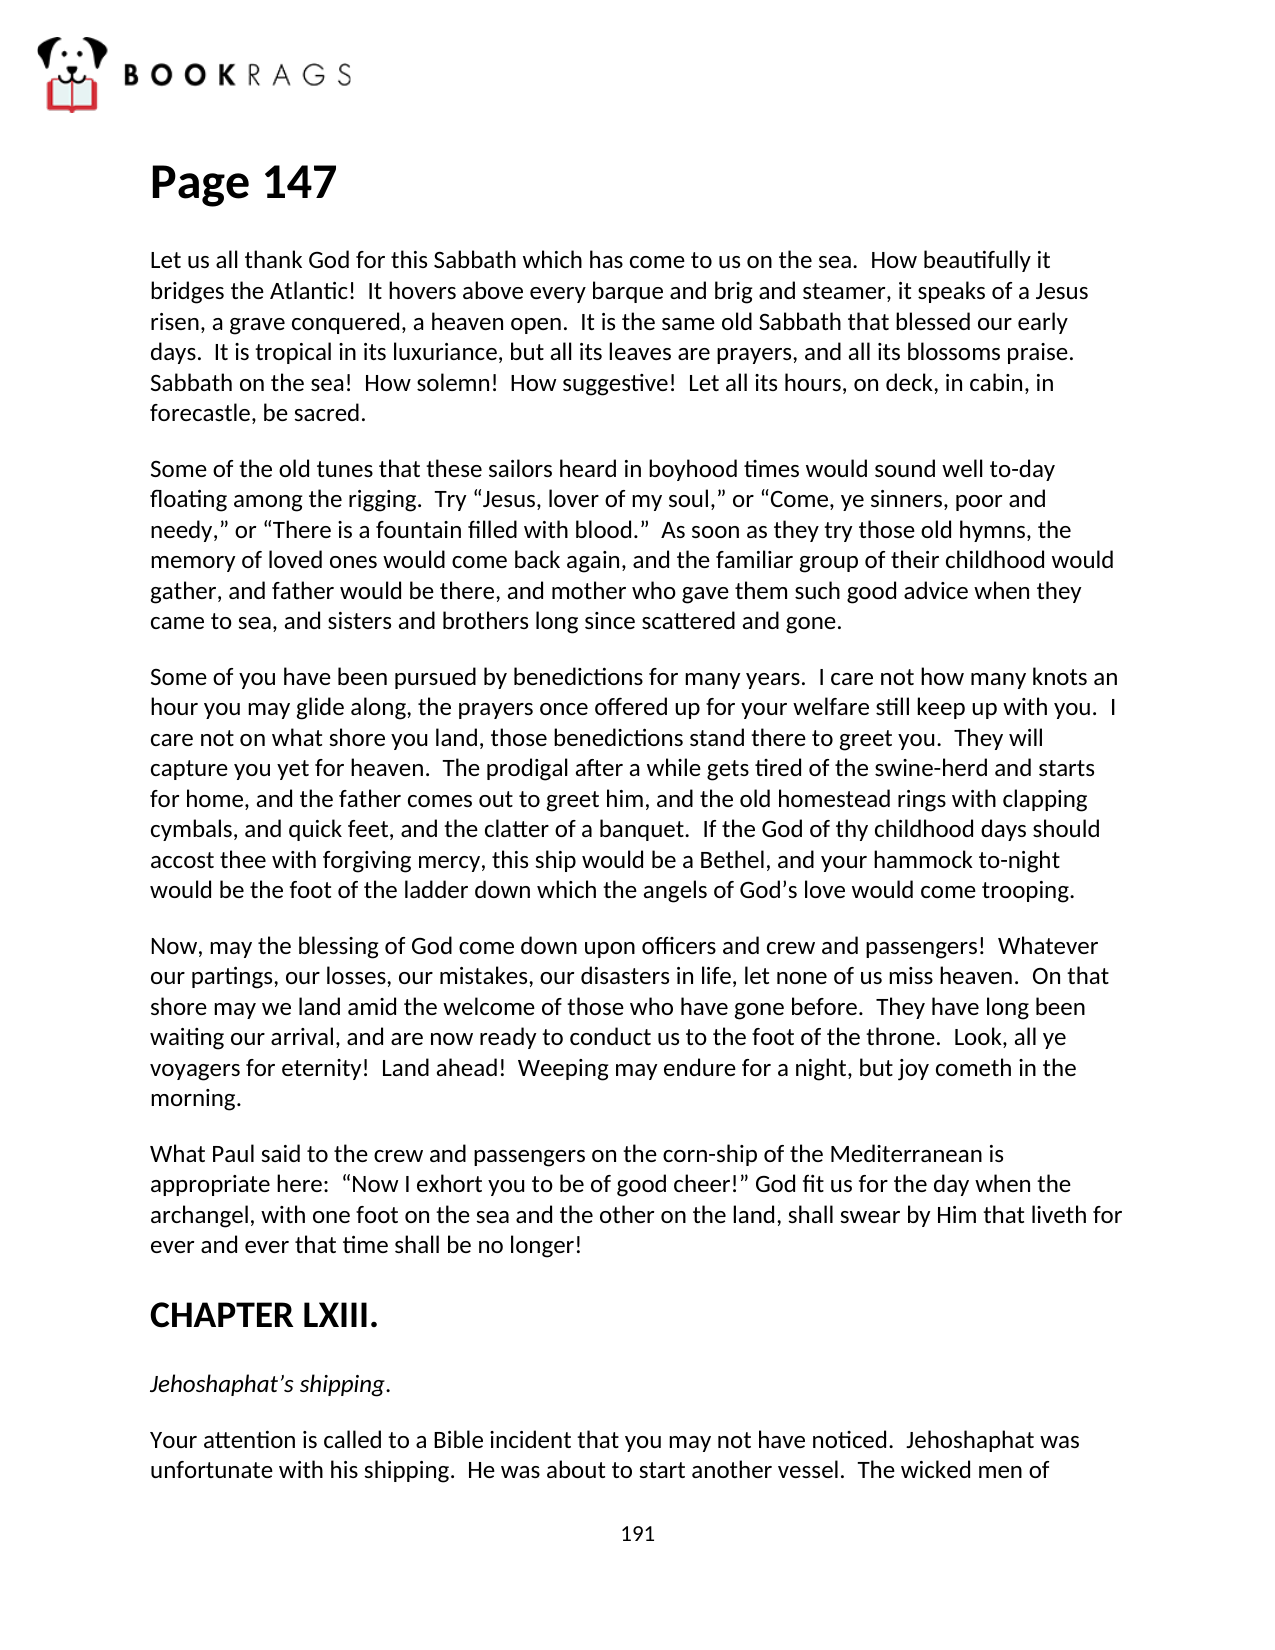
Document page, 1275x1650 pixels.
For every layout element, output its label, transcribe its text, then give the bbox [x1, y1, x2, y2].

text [150, 1424, 1125, 1485]
picture [37, 37, 351, 113]
text CHAPTER LXIII. [150, 1291, 1125, 1337]
text Some of the old tunes that these sailors heard in boyhood times would sound well to-day floating among the rigging. Try “Jesus, lover of my soul,” or “Come, ye sinners, poor and needy,” or “There is a fountain filled with blood.” As soon as they try those old hymns, the memory of loved ones would come back again, and the familiar group of their childhood would gather, and father would be there, and mother who gave them such good advice when they came to sea, and sisters and brothers long since scattered and gone. [150, 453, 1125, 636]
text What Paul said to the crew and passengers on the corn-ship of the Mediterranean is appropriate here: “Now I exhort you to be of good cheer!” God fit us for the day when the archangel, with one foot on the sea and the other on the land, shall swear by Him that liveth for ever and ever that time shall be no longer! [150, 1138, 1125, 1260]
text Now, may the blessing of God come down upon officers and crew and passengers! Whatever our partings, our losses, our mistakes, our disasters in life, let none of us miss heaven. On that shore may we land amid the welcome of those who have gone before. They have long been waiting our arrival, and are now ready to conduct us to the foot of the throne. Look, all ye voyagers for eternity! Land ahead! Weeping may endure for a night, but joy cometh in the morning. [150, 930, 1125, 1113]
text Jehoshaphat’s shipping. [150, 1368, 1125, 1399]
text Some of you have been pursued by benedictions for many years. I care not how many knots an hour you may glide along, the prayers once offered up for your welfare still keep up with you. I care not on what shore you land, those benedictions stand there to greet you. They will capture you yet for heaven. The prodigal after a while gets tired of the swine-herd and starts for home, and the father comes out to greet him, and the old homestead rings with clapping cymbals, and quick feet, and the clatter of a banquet. If the God of thy childhood days should accost thee with forgiving mercy, this ship would be a Bethel, and your hammock to-night would be the foot of the ladder down which the angels of God’s love would come trooping. [150, 661, 1125, 905]
text Let us all thank God for this Sabbath which has come to us on the sea. How beautifully it bridges the Atlantic! It hovers above every barque and brig and steamer, it speaks of a Jesus risen, a grave conquered, a heaven open. It is the same old Sabbath that blessed our early days. It is tropical in its luxuriance, but all its leaves are prayers, and all its blossoms praise. Sabbath on the sea! How solemn! How suggestive! Let all its hours, on deck, in cabin, in forecastle, be sacred. [150, 244, 1125, 428]
text Page 147 [150, 150, 1125, 211]
